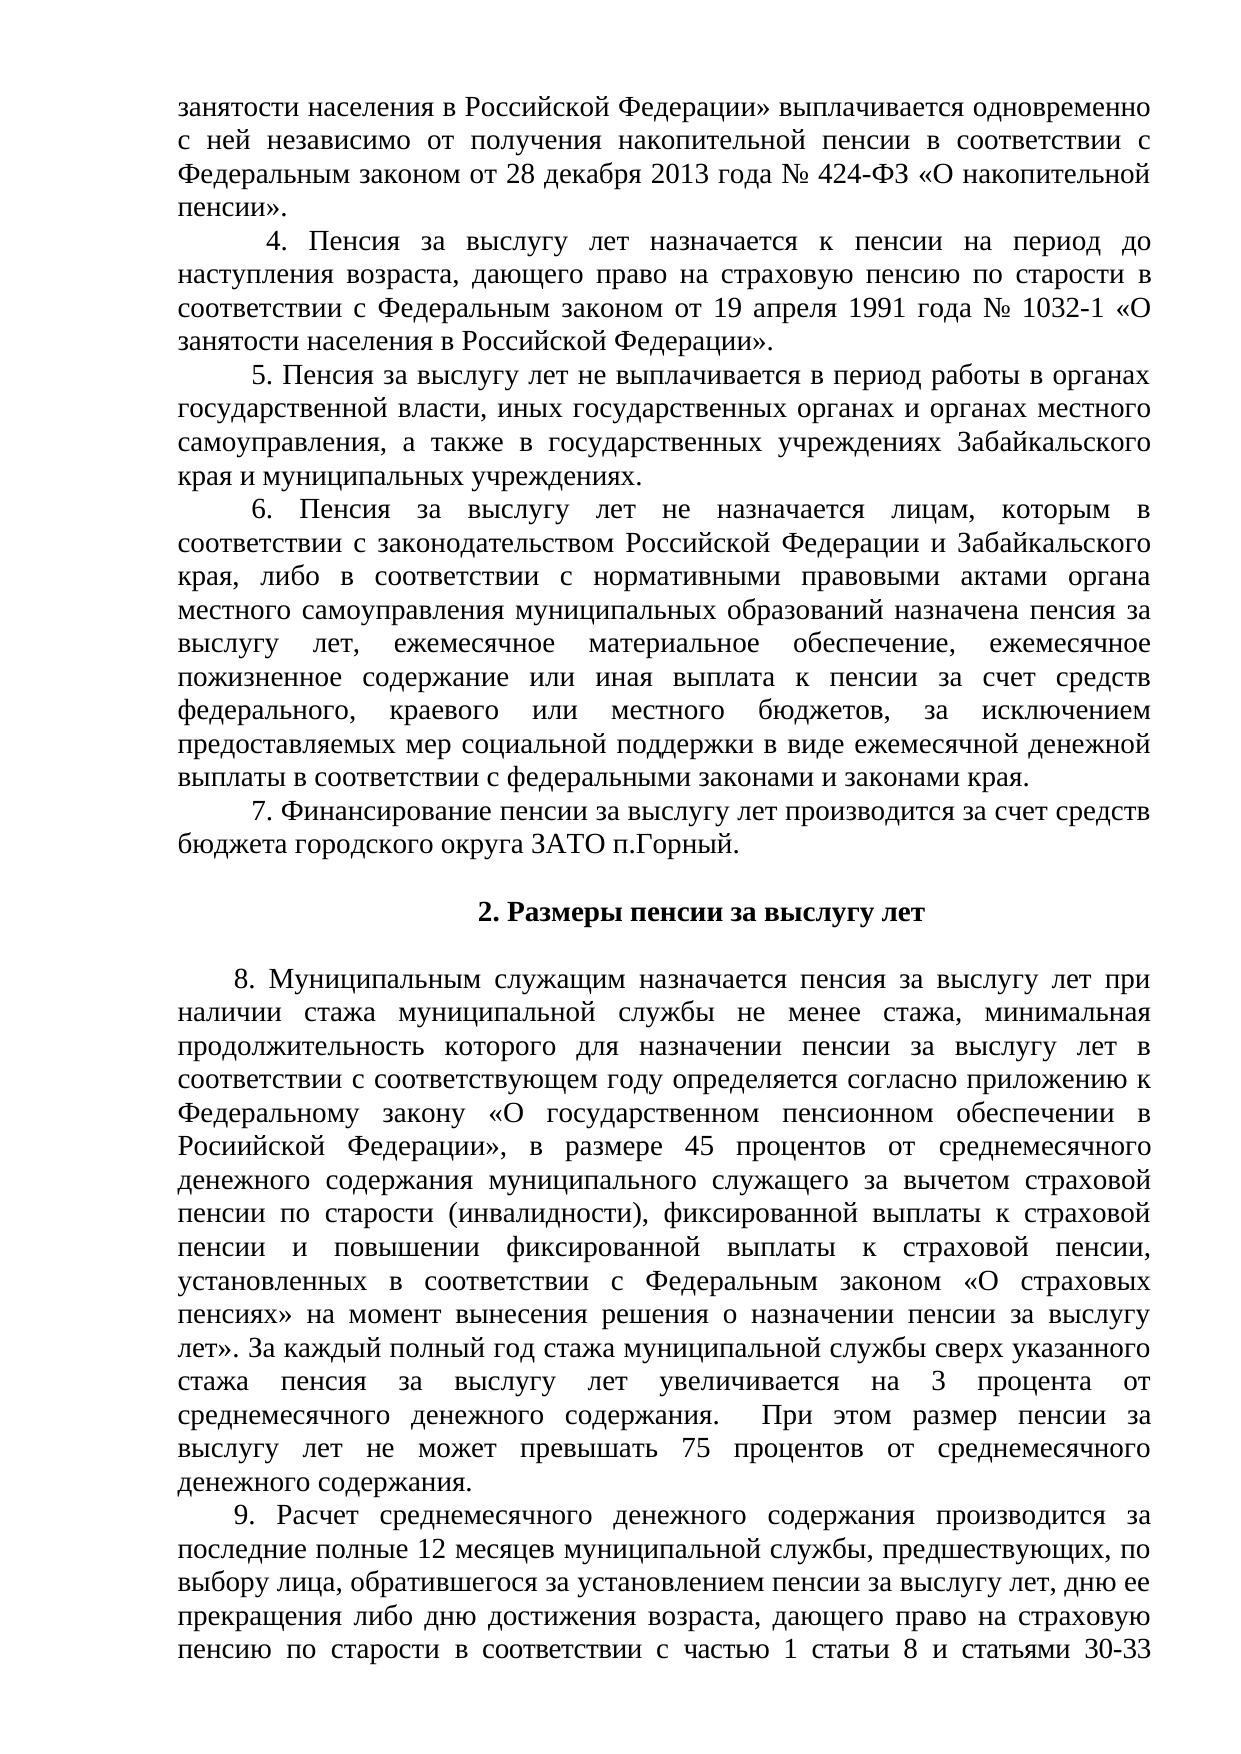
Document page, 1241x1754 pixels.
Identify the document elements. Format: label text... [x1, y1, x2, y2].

text 5. Пенсия за выслугу лет не выплачивается в период работы в органах государственной власти, иных государственных органах и органах местного самоуправления, а также в государственных учреждениях Забайкальского края и муниципальных учреждениях. [177, 357, 1152, 491]
text 4. Пенсия за выслугу лет назначается к пенсии на период до наступления возраста, дающего право на страховую пенсию по старости в соответствии с Федеральным законом от 19 апреля 1991 года № 1032-1 «О занятости населения в Российской Федерации». [177, 223, 1152, 357]
text 2. Размеры пенсии за выслугу лет [177, 894, 1152, 927]
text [177, 89, 1152, 223]
text 6. Пенсия за выслугу лет не назначается лицам, которым в соответствии с законодательством Российской Федерации и Забайкальского края, либо в соответствии с нормативными правовыми актами органа местного самоуправления муниципальных образований назначена пенсия за выслугу лет, ежемесячное материальное обеспечение, ежемесячное пожизненное содержание или иная выплата к пенсии за счет средств федерального, краевого или местного бюджетов, за исключением предоставляемых мер социальной поддержки в виде ежемесячной денежной выплаты в соответствии с федеральными законами и законами края. [177, 491, 1152, 793]
text 8. Муниципальным служащим назначается пенсия за выслугу лет при наличии стажа муниципальной службы не менее стажа, минимальная продолжительность которого для назначении пенсии за выслугу лет в соответствии с соответствующем году определяется согласно приложению к Федеральному закону «О государственном пенсионном обеспечении в Росиийской Федерации», в размере 45 процентов от среднемесячного денежного содержания муниципального служащего за вычетом страховой пенсии по старости (инвалидности), фиксированной выплаты к страховой пенсии и повышении фиксированной выплаты к страховой пенсии, установленных в соответствии с Федеральным законом «О страховых пенсиях» на момент вынесения решения о назначении пенсии за выслугу лет». За каждый полный год стажа муниципальной службы сверх указанного стажа пенсия за выслугу лет увеличивается на 3 процента от среднемесячного денежного содержания. При этом размер пенсии за выслугу лет не может превышать 75 процентов от среднемесячного денежного содержания. [177, 961, 1152, 1497]
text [177, 1497, 1152, 1665]
text 7. Финансирование пенсии за выслугу лет производится за счет средств бюджета городского округа ЗАТО п.Горный. [177, 793, 1152, 860]
